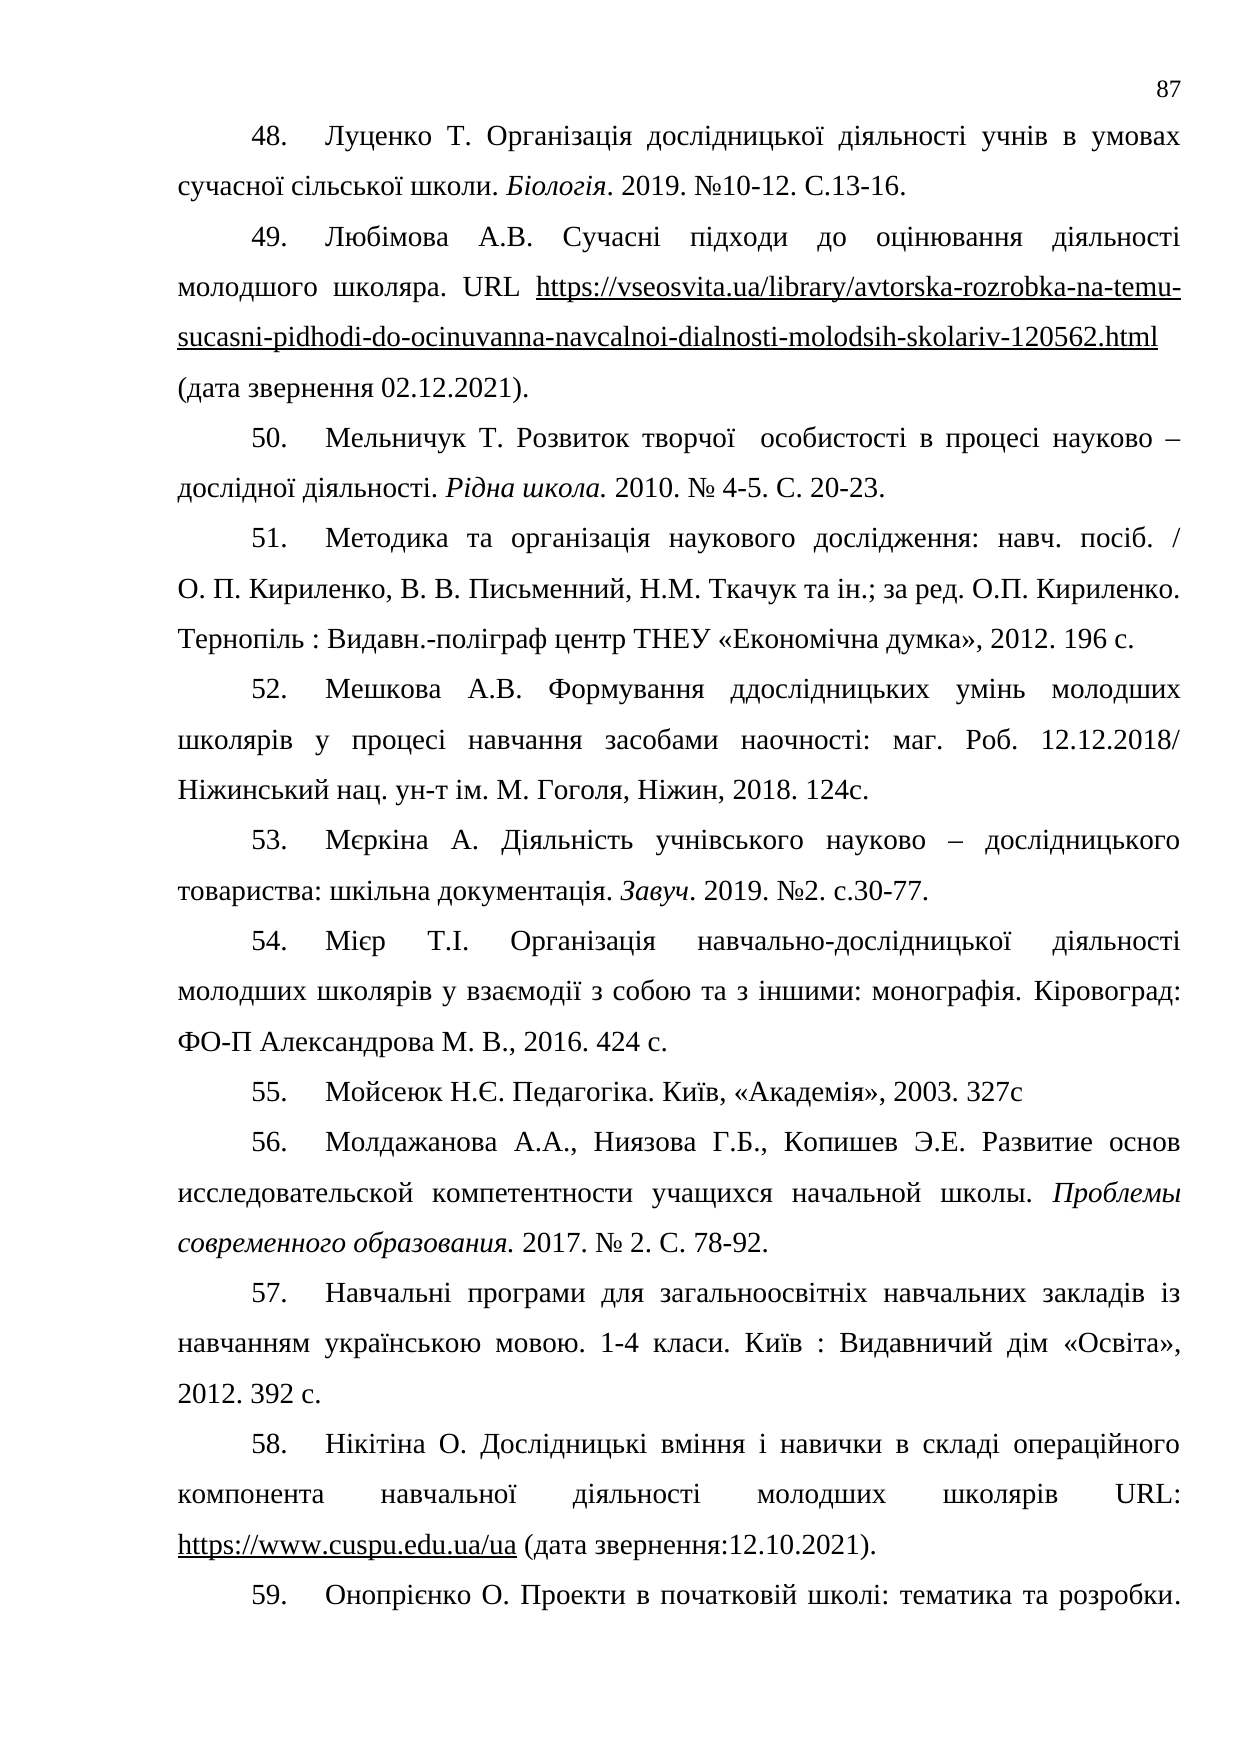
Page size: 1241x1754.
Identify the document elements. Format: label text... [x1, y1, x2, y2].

list Луценко Т. Організація дослідницької діяльності учнів в умовах сучасної сільської школи. Біологія. 2019. №10-12. С.13-16. [177, 118, 1181, 202]
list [177, 1577, 1181, 1611]
list Мєркіна А. Діяльність учнівського науково – дослідницького товариства: шкільна документація. Завуч. 2019. №2. с.30-77. [177, 822, 1181, 906]
list Любімова А.В. Сучасні підходи до оцінювання діяльності молодшого школяра. URL https://vseosvita.ua/library/avtorska-rozrobka-na-temu-sucasni-pidhodi-do-ocinuvanna-navcalnoi-dialnosti-molodsih-skolariv-120562.html (дата звернення 02.12.2021). [177, 219, 1181, 403]
list Методика та організація наукового дослідження: навч. посіб. / О. П. Кириленко, В. В. Письменний, Н.М. Ткачук та ін.; за ред. О.П. Кириленко. Тернопіль : Видавн.-поліграф центр ТНЕУ «Економічна думка», 2012. 196 с. [177, 521, 1181, 655]
list Молдажанова А.А., Ниязова Г.Б., Копишев Э.Е. Развитие основ исследовательской компетентности учащихся начальной школы. Проблемы современного образования. 2017. № 2. С. 78-92. [177, 1124, 1181, 1258]
list Навчальні програми для загальноосвітніх навчальних закладів із навчанням українською мовою. 1-4 класи. Київ : Видавничий дім «Освіта», 2012. 392 с. [177, 1275, 1181, 1409]
list Мешкова А.В. Формування ддослідницьких умінь молодших школярів у процесі навчання засобами наочності: маг. Роб. 12.12.2018/ Ніжинський нац. ун-т ім. М. Гоголя, Ніжин, 2018. 124с. [177, 672, 1181, 806]
list Мельничук Т. Розвиток творчої особистості в процесі науково – дослідної діяльності. Рідна школа. 2010. № 4-5. С. 20-23. [177, 420, 1181, 504]
list Нікітіна О. Дослідницькі вміння і навички в складі операційного компонента навчальної діяльності молодших школярів URL: https://www.cuspu.edu.ua/ua (дата звернення:12.10.2021). [177, 1426, 1181, 1560]
list Мойсеюк Н.Є. Педагогіка. Київ, «Академія», 2003. 327с [177, 1074, 1181, 1108]
list Мієр Т.І. Організація навчально-дослідницької діяльності молодших школярів у взаємодії з собою та з іншими: монографія. Кіровоград: ФО-П Александрова М. В., 2016. 424 с. [177, 923, 1181, 1057]
